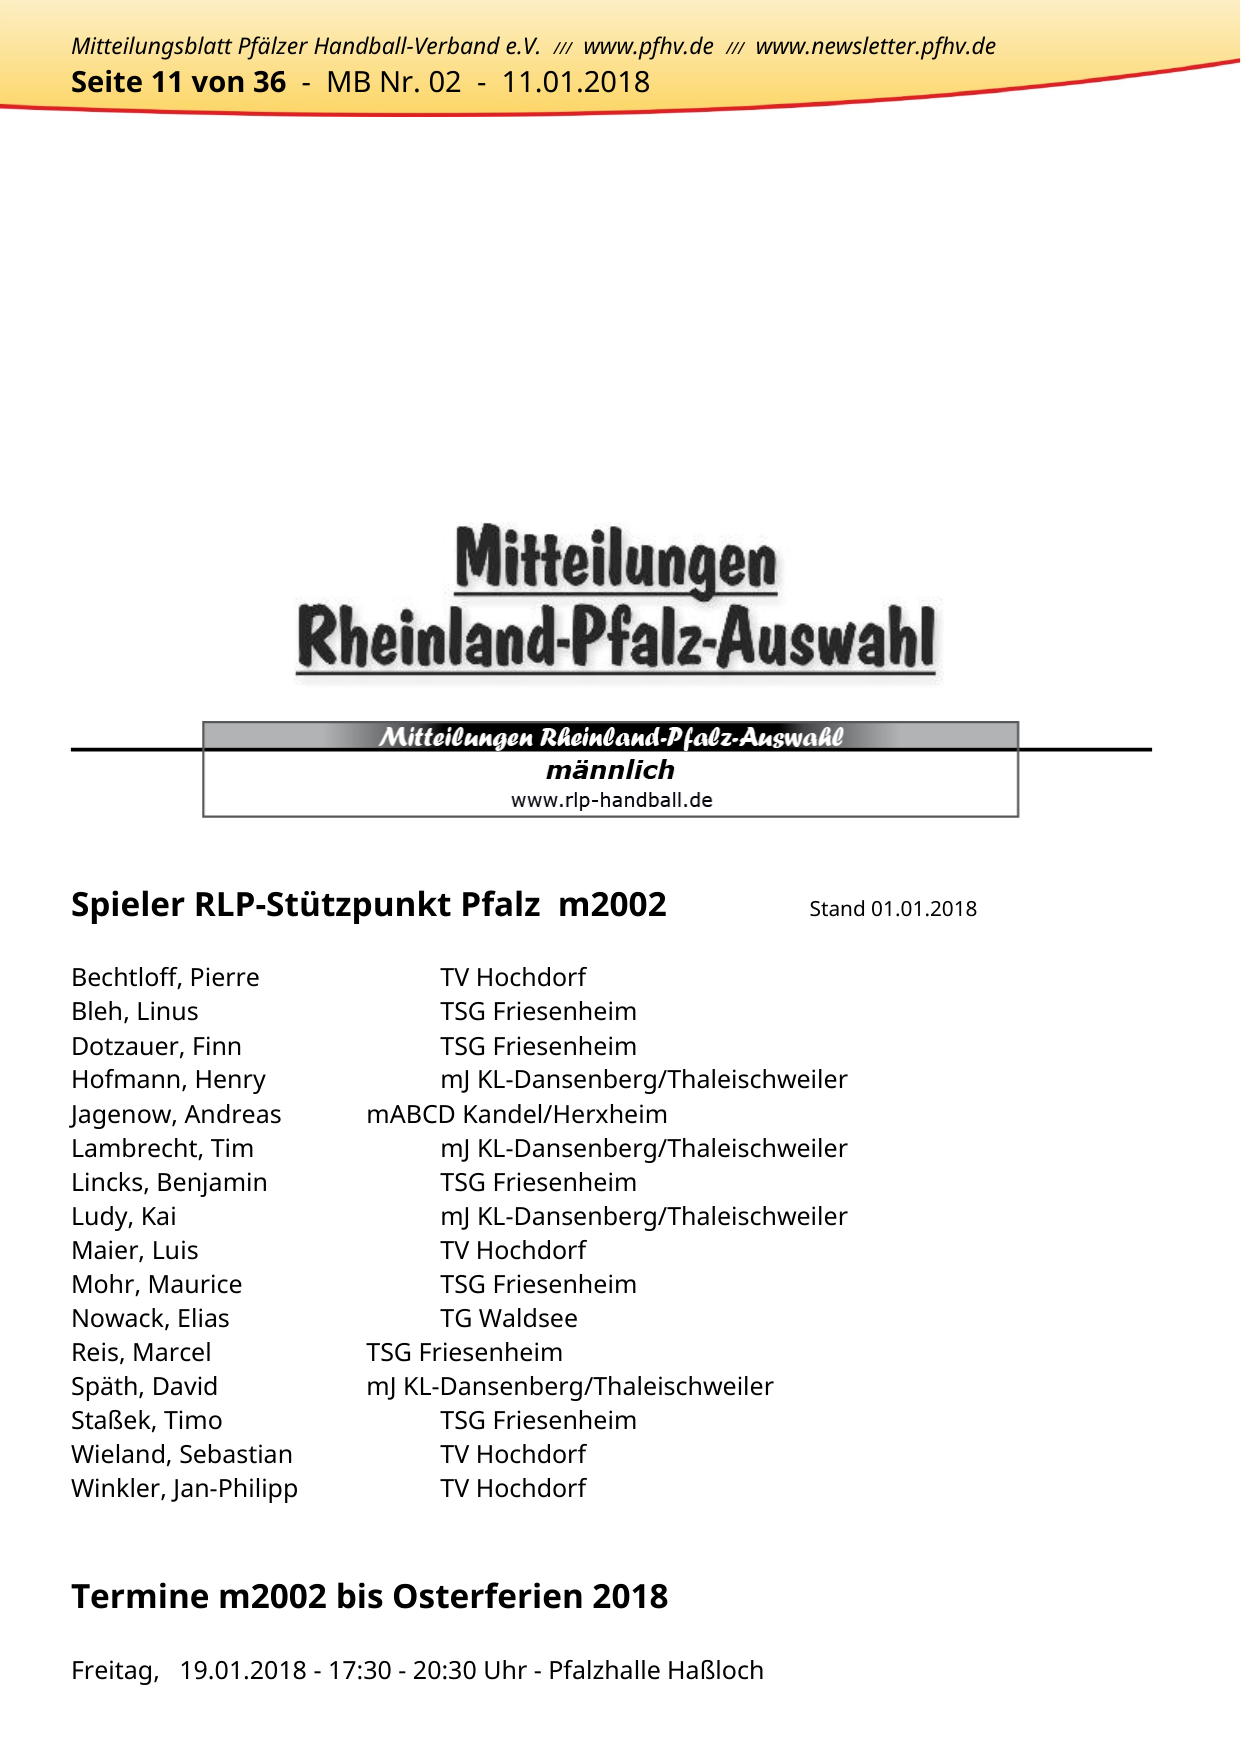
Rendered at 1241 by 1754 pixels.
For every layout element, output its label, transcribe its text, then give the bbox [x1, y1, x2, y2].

picture [293, 522, 947, 688]
text Späth, David mJ KL-Dansenberg/Thaleischweiler [71, 1369, 1169, 1403]
text Jagenow, Andreas mABCD Kandel/Herxheim [71, 1096, 1169, 1130]
text Bechtloff, Pierre TV Hochdorf [71, 960, 1169, 994]
picture [0, 0, 1241, 117]
text Winkler, Jan-Philipp TV Hochdorf [71, 1471, 1169, 1505]
text Spieler RLP-Stützpunkt Pfalz m2002 Stand 01.01.2018 [71, 881, 1169, 926]
text Dotzauer, Finn TSG Friesenheim [71, 1028, 1169, 1062]
text Staßek, Timo TSG Friesenheim Wieland, Sebastian TV Hochdorf [71, 1403, 1169, 1471]
text Lambrecht, Tim mJ KL-Dansenberg/Thaleischweiler [71, 1130, 1169, 1164]
text Hofmann, Henry mJ KL-Dansenberg/Thaleischweiler [71, 1062, 1169, 1096]
text Termine m2002 bis Osterferien 2018 [71, 1573, 1169, 1618]
text Lincks, Benjamin TSG Friesenheim Ludy, Kai mJ KL-Dansenberg/Thaleischweiler [71, 1164, 1169, 1232]
text Reis, Marcel TSG Friesenheim [71, 1335, 1169, 1369]
picture [70, 721, 1153, 818]
text Freitag, 19.01.2018 - 17:30 - 20:30 Uhr - Pfalzhalle Haßloch [71, 1653, 1169, 1687]
text Bleh, Linus TSG Friesenheim [71, 994, 1169, 1028]
text Mohr, Maurice TSG Friesenheim [71, 1267, 1169, 1301]
text Nowack, Elias TG Waldsee [71, 1301, 1169, 1335]
text Maier, Luis TV Hochdorf [71, 1232, 1169, 1267]
